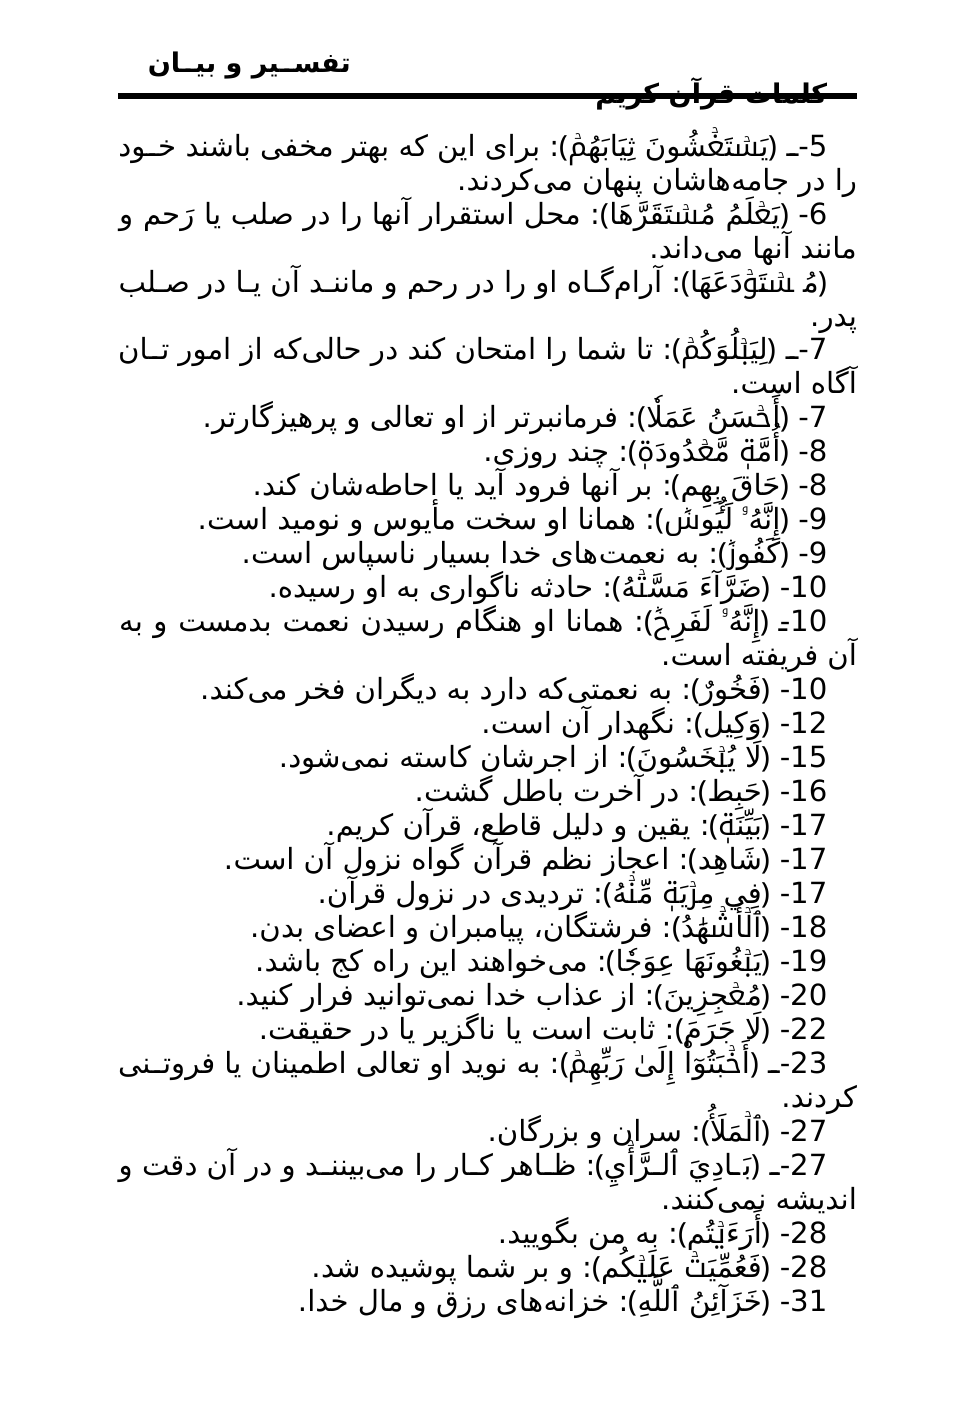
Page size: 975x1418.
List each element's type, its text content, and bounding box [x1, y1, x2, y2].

text 12- ﴿وَكِيل﴾: نگهدار آن است. [118, 707, 857, 741]
text 19- ﴿يَبۡغُونَهَا عِوَجٗا﴾: می‌خواهند این راه کج باشد. [118, 944, 857, 978]
text 15- ﴿لَا يُبۡخَسُونَ﴾: از اجرشان کاسته نمی‌شود. [118, 741, 857, 774]
text 10- ﴿ضَرَّآءَ مَسَّتۡهُ﴾: حادثه ناگواری به او رسیده. [118, 571, 857, 604]
text 28- ﴿أَرَءَيۡتُم﴾: به من بگویید. [118, 1216, 857, 1250]
text 20- ﴿مُعۡجِزِينَ﴾: از عذاب خدا نمی‌توانید فرار کنید. [118, 978, 857, 1012]
text 10- ﴿فَخُورٌ﴾: به نعمتی‌که دارد به دیگران فخر می‌کند. [118, 672, 857, 707]
text 17- ﴿بَيِّنَةٖ﴾: یقین و دلیل قاطع، قرآن‌ کریم. [118, 808, 857, 842]
text 17- ﴿فِي مِرۡيَةٖ مِّنۡهُ﴾: تردیدی در نزول قرآن. [118, 876, 857, 910]
text 6- ﴿يَعۡلَمُ مُسۡتَقَرَّهَا﴾: محل استقرار آنها را در صلب یا رَحم و مانند آنها می‌داند. [118, 197, 857, 265]
text 31- ﴿خَزَآئِنُ ٱللَّهِ﴾: خزانه‌های رزق و مال خدا. [118, 1284, 857, 1318]
text 28- ﴿فَعُمِّيَتۡ عَلَيۡكُم﴾: و بر شما پوشیده شد. [118, 1250, 857, 1284]
text 7- ﴿لِيَبۡلُوَكُمۡ﴾: تا شما را امتحان کند در حالی‌که از امور تان آگاه است. [118, 333, 857, 401]
text ﴿مُسۡتَوۡدَعَهَا﴾: آرام‌گاه او را در رحم و مانند آن یا در صلب پدر. [118, 265, 857, 333]
text 16- ﴿حَبِط﴾: در آخرت باطل گشت. [118, 774, 857, 808]
text 27- ﴿بَادِيَ ٱلرَّأۡيِ﴾: ظاهر کار را می‌بینند و در آن دقت و اندیشه نمی‌کنند. [118, 1148, 857, 1216]
text 18- ﴿ٱلۡأَشۡهَٰدُ﴾: فرشتگان، پیامبران و اعضای بدن. [118, 910, 857, 944]
text 5- ﴿يَسۡتَغۡشُونَ ثِيَابَهُمۡ﴾: برای این که بهتر مخفی باشند خود را در جامه‌هاشان پنهان می‌کردند. [118, 129, 857, 197]
text 7- ﴿أَحۡسَنُ عَمَلٗا﴾: فرمانبرتر از او تعالی و پرهیزگارتر. [118, 401, 857, 435]
text 22- ﴿لَا جَرَمَ﴾: ثابت است یا ناگزیر یا در حقیقت. [118, 1012, 857, 1046]
text 8- ﴿حَاقَ بِهِم﴾: بر آنها فرود ‌آيد يا احاطه‌شان ‌كند. [118, 469, 857, 503]
text 8- ﴿أُمَّةٖ مَّعۡدُودَةٖ﴾: چند روزی. [118, 435, 857, 469]
text 27- ﴿ٱلۡمَلَأُ﴾: سران و بزرگان. [118, 1114, 857, 1148]
text 9- ﴿كَفُورٞ﴾: به نعمت‌های خدا بسیار ناسپاس است. [118, 537, 857, 571]
text 10- ﴿إِنَّهُۥ لَفَرِحٞ﴾: همانا او هنگام رسیدن نعمت بدمست و به آن فریفته است. [118, 604, 857, 672]
text 17- ﴿شَاهِد﴾: اعجاز نظم قرآن گواه نزول آن است. [118, 842, 857, 876]
text 23- ﴿أَخۡبَتُوٓاْ إِلَىٰ رَبِّهِمۡ﴾: به نوید او تعالی اطمینان یا فروتنی کردند. [118, 1046, 857, 1114]
text 9- ﴿إِنَّهُۥ لَيَ‍ُٔوسٞ﴾: همانا او سخت مأیوس و نومید است. [118, 503, 857, 537]
